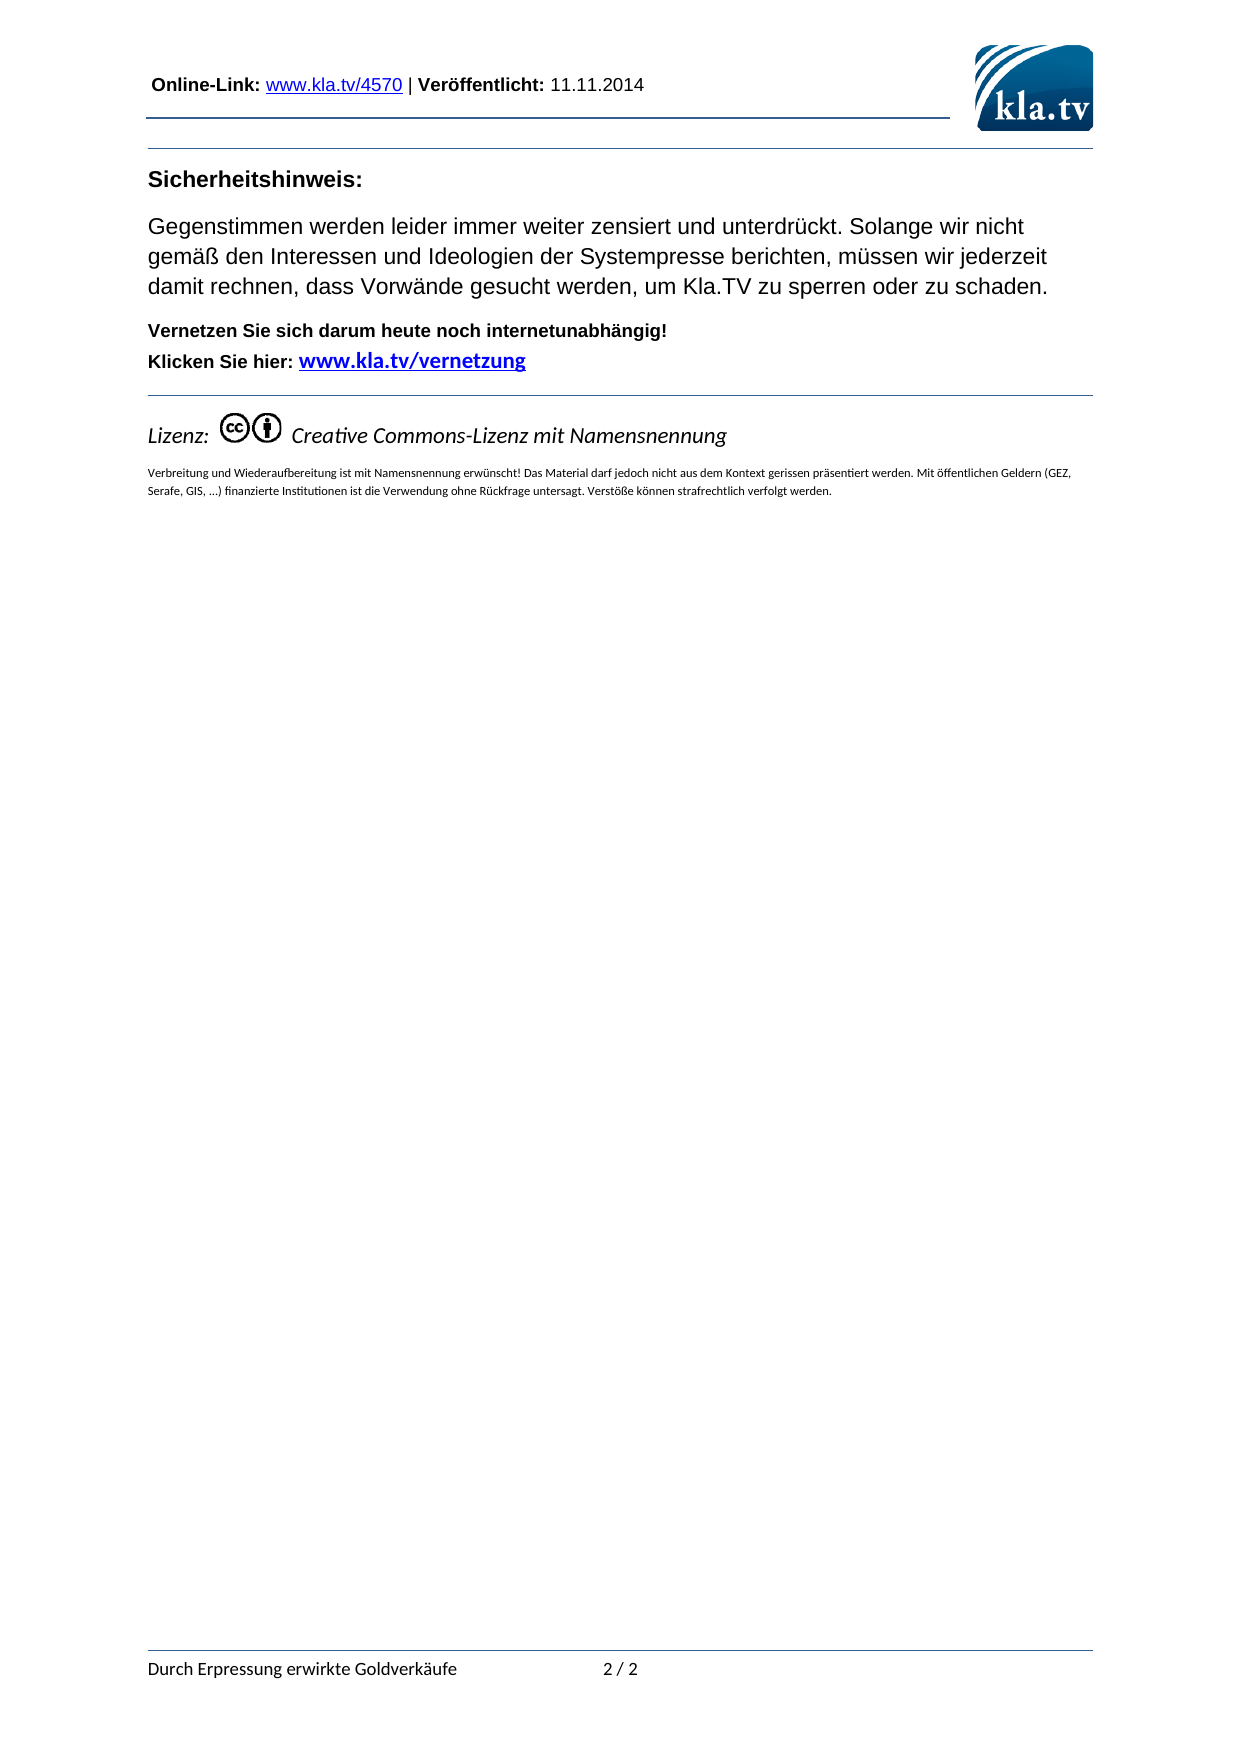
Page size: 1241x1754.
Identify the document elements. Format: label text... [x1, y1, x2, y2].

text Lizenz: Creative Commons-Lizenz mit Namensnennung [148, 396, 1093, 449]
text Verbreitung und Wiederaufbereitung ist mit Namensnennung erwünscht! Das Material darf jedoch nicht aus dem Kontext gerissen präsentiert werden. Mit öffentlichen Geldern (GEZ, Serafe, GIS, ...) finanzierte Institutionen ist die Verwendung ohne Rückfrage untersagt. Verstöße können strafrechtlich verfolgt werden. [148, 465, 1093, 498]
text Vernetzen Sie sich darum heute noch internetunabhängig! Klicken Sie hier: www.kla.tv/vernetzung [148, 320, 1093, 374]
text Gegenstimmen werden leider immer weiter zensiert und unterdrückt. Solange wir nicht gemäß den Interessen und Ideologien der Systempresse berichten, müssen wir jederzeit damit rechnen, dass Vorwände gesucht werden, um Kla.TV zu sperren oder zu schaden. [148, 213, 1093, 299]
text Sicherheitshinweis: [148, 149, 1093, 192]
